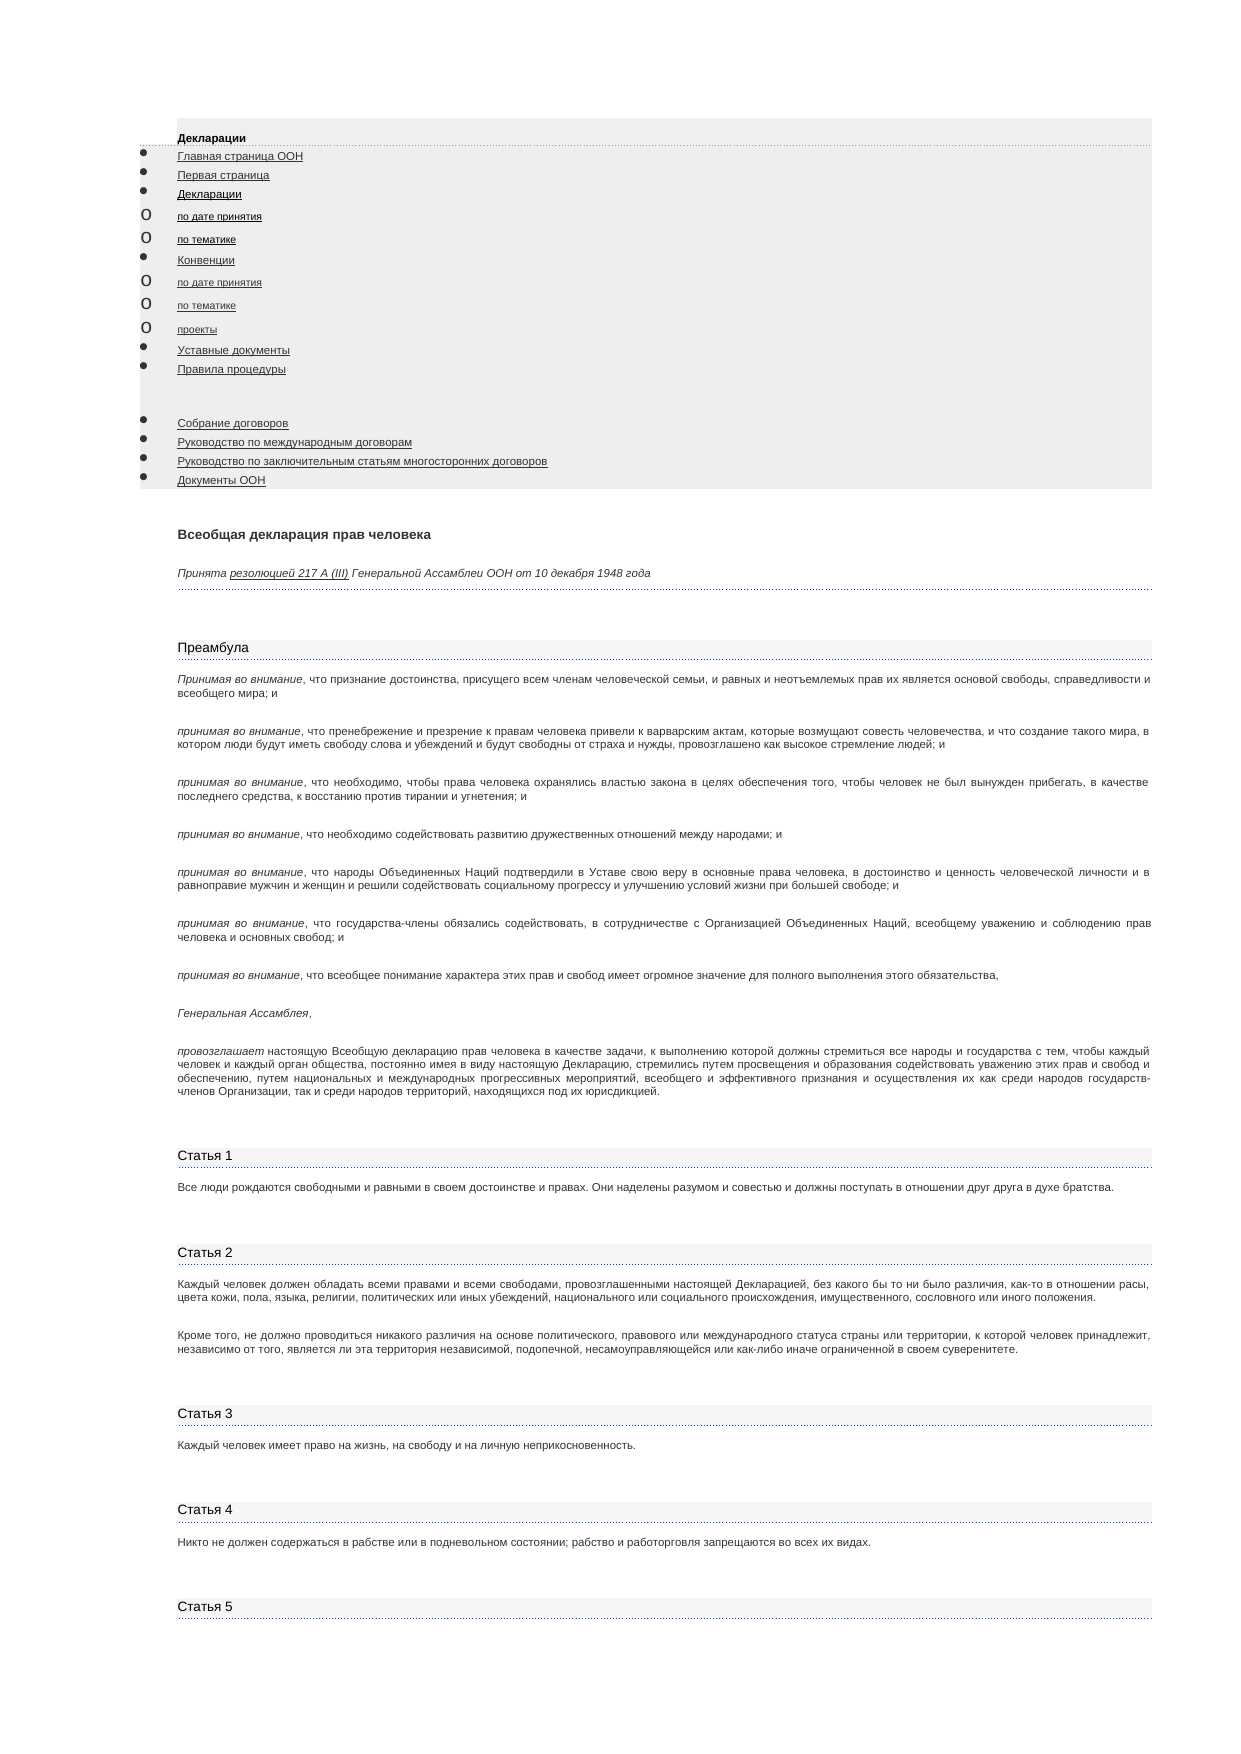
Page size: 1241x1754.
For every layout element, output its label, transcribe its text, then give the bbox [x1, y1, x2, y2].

text Принята резолюцией 217 А (III) Генеральной Ассамблеи ООН от 10 декабря 1948 года [177, 567, 1152, 590]
text принимая во внимание, что необходимо содействовать развитию дружественных отношений между народами; и [177, 827, 1152, 841]
text Преамбула [177, 640, 1152, 660]
list Руководство по международным договорам [140, 432, 1152, 451]
list по тематике [140, 226, 1152, 250]
list по дате принятия [140, 202, 1152, 226]
text Статья 1 [177, 1148, 1152, 1168]
text принимая во внимание, что народы Объединенных Наций подтвердили в Уставе свою веру в основные права человека, в достоинство и ценность человеческой личности и в равноправие мужчин и женщин и решили содействовать социальному прогрессу и улучшению условий жизни при большей свободе; и [177, 866, 1152, 892]
text Никто не должен содержаться в рабстве или в подневольном состоянии; рабство и работорговля запрещаются во всех их видах. [177, 1535, 1152, 1548]
list по дате принятия [140, 269, 1152, 292]
text Декларации [177, 118, 1152, 144]
text Каждый человек должен обладать всеми правами и всеми свободами, провозглашенными настоящей Декларацией, без какого бы то ни было различия, как-то в отношении расы, цвета кожи, пола, языка, религии, политических или иных убеждений, национального или социального происхождения, имущественного, сословного или иного положения. [177, 1277, 1152, 1304]
text Кроме того, не должно проводиться никакого различия на основе политического, правового или международного статуса страны или территории, к которой человек принадлежит, независимо от того, является ли эта территория независимой, подопечной, несамоуправляющейся или как-либо иначе ограниченной в своем суверенитете. [177, 1329, 1152, 1355]
list по тематике [140, 292, 1152, 316]
text провозглашает настоящую Всеобщую декларацию прав человека в качестве задачи, к выполнению которой должны стремиться все народы и государства с тем, чтобы каждый человек и каждый орган общества, постоянно имея в виду настоящую Декларацию, стремились путем просвещения и образования содействовать уважению этих прав и свобод и обеспечению, путем национальных и международных прогрессивных мероприятий, всеобщего и эффективного признания и осуществления их как среди народов государств-членов Организации, так и среди народов территорий, находящихся под их юрисдикцией. [177, 1045, 1152, 1098]
text Всеобщая декларация прав человека [177, 527, 1152, 542]
list Уставные документы [140, 340, 1152, 359]
list Собрание договоров [140, 378, 1152, 432]
list Конвенции [140, 250, 1152, 269]
list Правила процедуры [140, 359, 1152, 378]
text Все люди рождаются свободными и равными в своем достоинстве и правах. Они наделены разумом и совестью и должны поступать в отношении друг друга в духе братства. [177, 1181, 1152, 1194]
list Декларации [140, 183, 1152, 202]
text принимая во внимание, что пренебрежение и презрение к правам человека привели к варварским актам, которые возмущают совесть человечества, и что создание такого мира, в котором люди будут иметь свободу слова и убеждений и будут свободны от страха и нужды, провозглашено как высокое стремление людей; и [177, 724, 1152, 751]
text Статья 2 [177, 1244, 1152, 1265]
list Руководство по заключительным статьям многосторонних договоров [140, 451, 1152, 470]
text Каждый человек имеет право на жизнь, на свободу и на личную неприкосновенность. [177, 1439, 1152, 1452]
list Первая страница [140, 164, 1152, 183]
text принимая во внимание, что необходимо, чтобы права человека охранялись властью закона в целях обеспечения того, чтобы человек не был вынужден прибегать, в качестве последнего средства, к восстанию против тирании и угнетения; и [177, 776, 1152, 802]
text Принимая во внимание, что признание достоинства, присущего всем членам человеческой семьи, и равных и неотъемлемых прав их является основой свободы, справедливости и всеобщего мира; и [177, 673, 1152, 699]
list проекты [140, 316, 1152, 340]
text принимая во внимание, что всеобщее понимание характера этих прав и свобод имеет огромное значение для полного выполнения этого обязательства, [177, 968, 1152, 982]
list Документы ООН [140, 470, 1152, 489]
list Главная страница ООН [140, 144, 1152, 164]
text Статья 3 [177, 1405, 1152, 1426]
text Статья 5 [177, 1598, 1152, 1619]
text Генеральная Ассамблея, [177, 1007, 1152, 1020]
text Статья 4 [177, 1502, 1152, 1523]
text принимая во внимание, что государства-члены обязались содействовать, в сотрудничестве с Организацией Объединенных Наций, всеобщему уважению и соблюдению прав человека и основных свобод; и [177, 917, 1152, 943]
